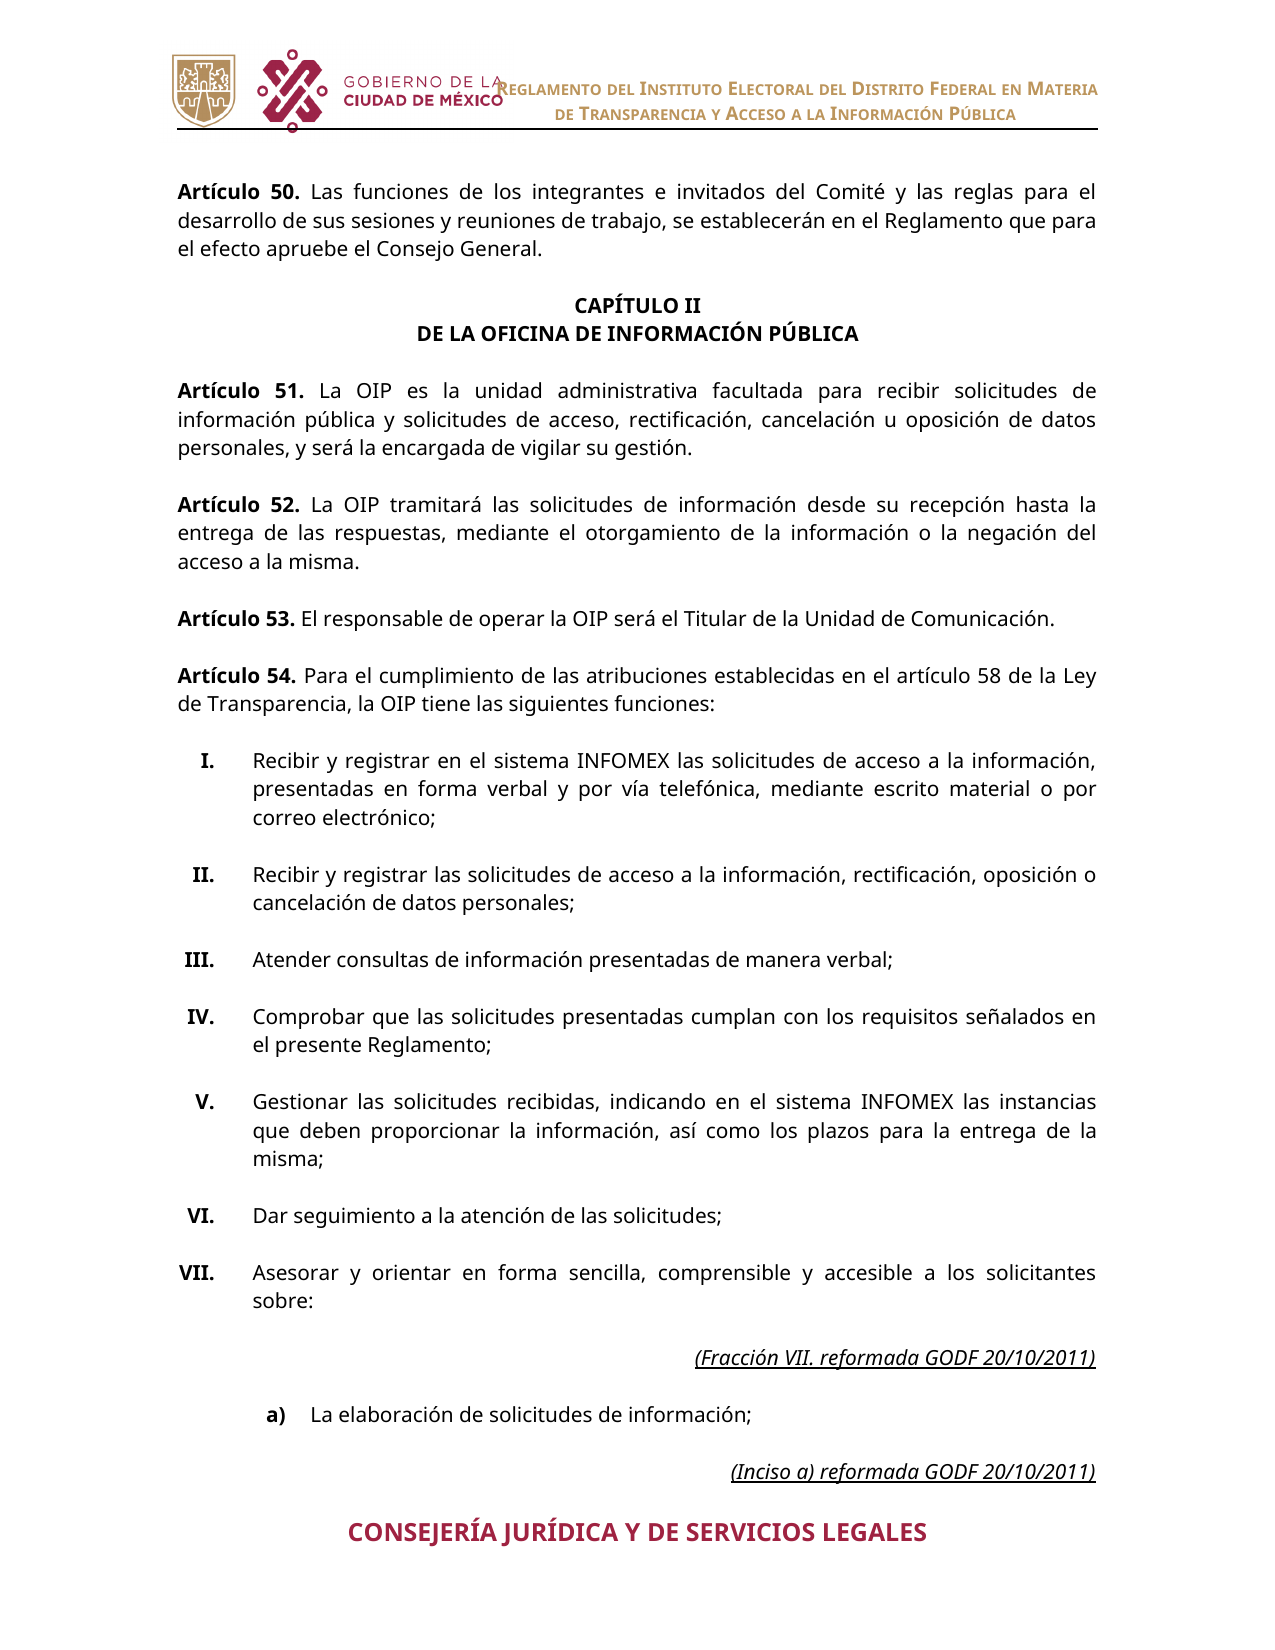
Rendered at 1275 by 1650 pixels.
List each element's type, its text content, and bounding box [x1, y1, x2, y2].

list Recibir y registrar las solicitudes de acceso a la información, rectificación, oposición o cancelación de datos personales; [215, 860, 1098, 917]
text Artículo 50. Las funciones de los integrantes e invitados del Comité y las reglas para el desarrollo de sus sesiones y reuniones de trabajo, se establecerán en el Reglamento que para el efecto apruebe el Consejo General. [177, 177, 1098, 263]
text Artículo 53. El responsable de operar la OIP será el Titular de la Unidad de Comunicación. [177, 604, 1098, 632]
list Comprobar que las solicitudes presentadas cumplan con los requisitos señalados en el presente Reglamento; [215, 1002, 1098, 1059]
list Recibir y registrar en el sistema INFOMEX las solicitudes de acceso a la información, presentadas en forma verbal y por vía telefónica, mediante escrito material o por correo electrónico; [215, 746, 1098, 831]
picture [159, 40, 514, 143]
text CAPÍTULO II [177, 291, 1098, 319]
text (Fracción VII. reformada GODF 20/10/2011) [252, 1343, 1098, 1372]
text DE LA OFICINA DE INFORMACIÓN PÚBLICA [177, 319, 1098, 348]
text Artículo 52. La OIP tramitará las solicitudes de información desde su recepción hasta la entrega de las respuestas, mediante el otorgamiento de la información o la negación del acceso a la misma. [177, 490, 1098, 575]
list La elaboración de solicitudes de información; [266, 1400, 1098, 1428]
list Dar seguimiento a la atención de las solicitudes; [215, 1201, 1098, 1229]
list Atender consultas de información presentadas de manera verbal; [215, 945, 1098, 973]
text Artículo 51. La OIP es la unidad administrativa facultada para recibir solicitudes de información pública y solicitudes de acceso, rectificación, cancelación u oposición de datos personales, y será la encargada de vigilar su gestión. [177, 376, 1098, 462]
list Asesorar y orientar en forma sencilla, comprensible y accesible a los solicitantes sobre: [215, 1258, 1098, 1315]
list Gestionar las solicitudes recibidas, indicando en el sistema INFOMEX las instancias que deben proporcionar la información, así como los plazos para la entrega de la misma; [215, 1087, 1098, 1173]
text (Inciso a) reformada GODF 20/10/2011) [295, 1457, 1098, 1485]
text Artículo 54. Para el cumplimiento de las atribuciones establecidas en el artículo 58 de la Ley de Transparencia, la OIP tiene las siguientes funciones: [177, 661, 1098, 718]
